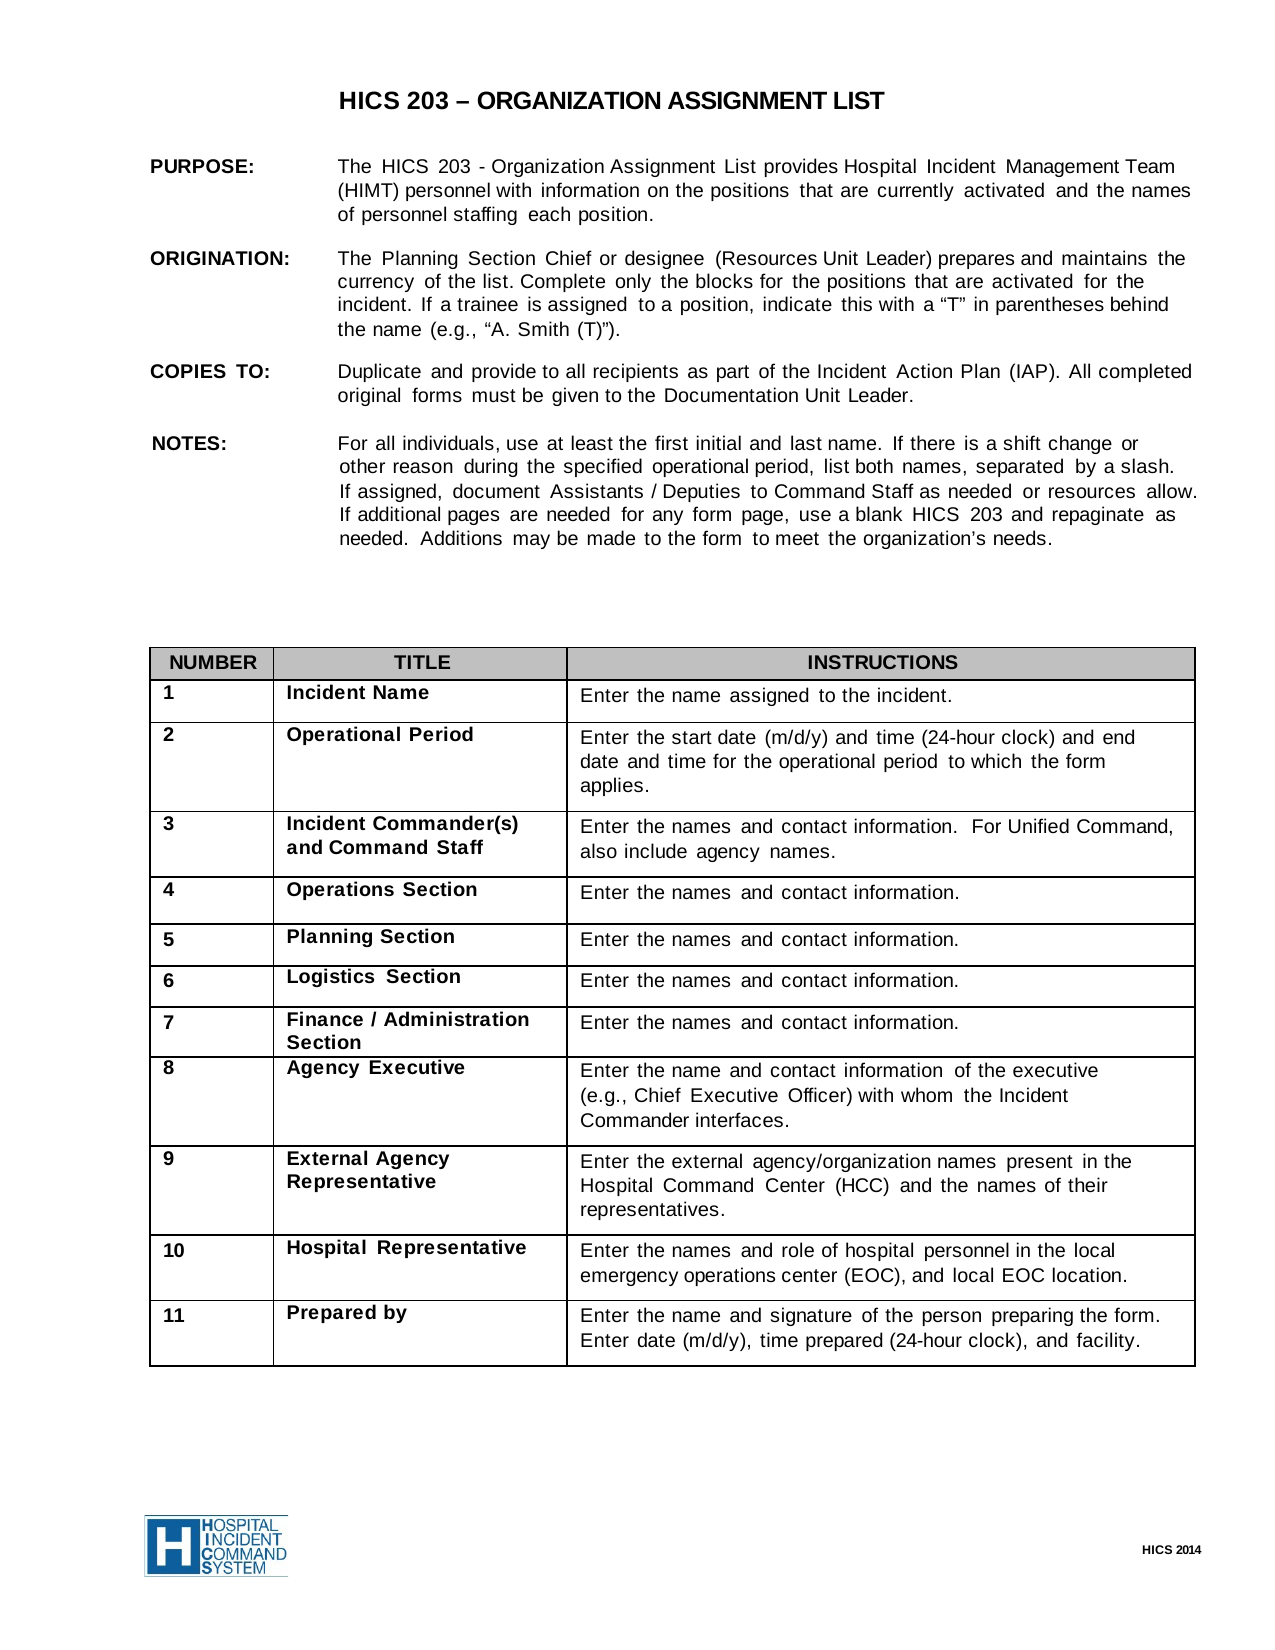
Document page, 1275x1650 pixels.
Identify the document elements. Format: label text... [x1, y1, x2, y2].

table_cell Finance / Administration Section [274, 1008, 566, 1056]
table_cell 10 [151, 1236, 273, 1300]
table_cell Prepared by [274, 1301, 566, 1365]
table_cell Enter the names and contact information. [568, 878, 1194, 923]
table_cell Enter the names and contact information. For Unified Command, also include agency names. [568, 812, 1194, 876]
table_cell Operations Section [274, 878, 566, 923]
table_cell Planning Section [274, 925, 566, 965]
table_cell Enter the start date (m/d/y) and time (24-hour clock) and end date and time for the operational period to which the form applies. [568, 723, 1194, 811]
table_cell 6 [151, 967, 273, 1006]
table_header TITLE [274, 648, 566, 679]
text COPIES TO: Duplicate and provide to all recipients as part of the Incident Action Plan (IAP). All completed original forms must be given to the Documentation Unit Leader. [150, 360, 1194, 406]
text NOTES: For all individuals, use at least the first initial and last name. If there is a shift change or other reason during the specified operational period, list both names, separated by a slash. [152, 432, 1181, 478]
table_cell 5 [151, 925, 273, 965]
table_cell 8 [151, 1058, 273, 1145]
table_cell Logistics Section [274, 967, 566, 1006]
table_cell Enter the names and contact information. [568, 1008, 1194, 1056]
table_cell Enter the name assigned to the incident. [568, 681, 1194, 722]
table_cell 2 [151, 723, 273, 811]
table_cell 1 [151, 681, 273, 722]
table_cell 7 [151, 1008, 273, 1056]
table_cell Incident Commander(s) and Command Staff [274, 812, 566, 876]
text ORIGINATION: The Planning Section Chief or designee (Resources Unit Leader) prepares and maintains the currency of the list. Complete only the blocks for the positions that are activated for the incident. If a trainee is assigned to a position, indicate this with a “T” in parentheses behind [150, 246, 1201, 316]
table_cell Operational Period [274, 723, 566, 811]
table_cell Enter the name and contact information of the executive (e.g., Chief Executive Officer) with whom the Incident Commander interfaces. [568, 1058, 1194, 1145]
table_cell Enter the external agency/organization names present in the Hospital Command Center (HCC) and the names of their representatives. [568, 1147, 1194, 1234]
table_cell Enter the names and contact information. [568, 967, 1194, 1006]
table_cell Hospital Representative [274, 1236, 566, 1300]
table_cell Enter the names and contact information. [568, 925, 1194, 965]
picture [144, 1515, 289, 1542]
picture [144, 1557, 289, 1577]
table_cell External Agency Representative [274, 1147, 566, 1234]
text HICS 2014 [133, 1542, 1202, 1557]
table_cell Enter the name and signature of the person preparing the form. Enter date (m/d/y), time prepared (24-hour clock), and facility. [568, 1301, 1194, 1365]
table_header NUMBER [151, 648, 273, 679]
table_cell 9 [151, 1147, 273, 1234]
table_cell Incident Name [274, 681, 566, 722]
table_cell Enter the names and role of hospital personnel in the local emergency operations center (EOC), and local EOC location. [568, 1236, 1194, 1300]
table_header INSTRUCTIONS [568, 648, 1194, 679]
table_cell 3 [151, 812, 273, 876]
text PURPOSE: The HICS 203 - Organization Assignment List provides Hospital Incident Management Team (HIMT) personnel with information on the positions that are currently activated and the names of personnel staffing each position. [150, 155, 1201, 226]
text If assigned, document Assistants / Deputies to Command Staff as needed or resources allow. If additional pages are needed for any form page, use a blank HICS 203 and repaginate as needed. Additions may be made to the form to meet the organization’s needs. [339, 480, 1200, 549]
table_cell 11 [151, 1301, 273, 1365]
table_cell 4 [151, 878, 273, 923]
text the name (e.g., “A. Smith (T)”). [337, 318, 1214, 341]
table_cell Agency Executive [274, 1058, 566, 1145]
